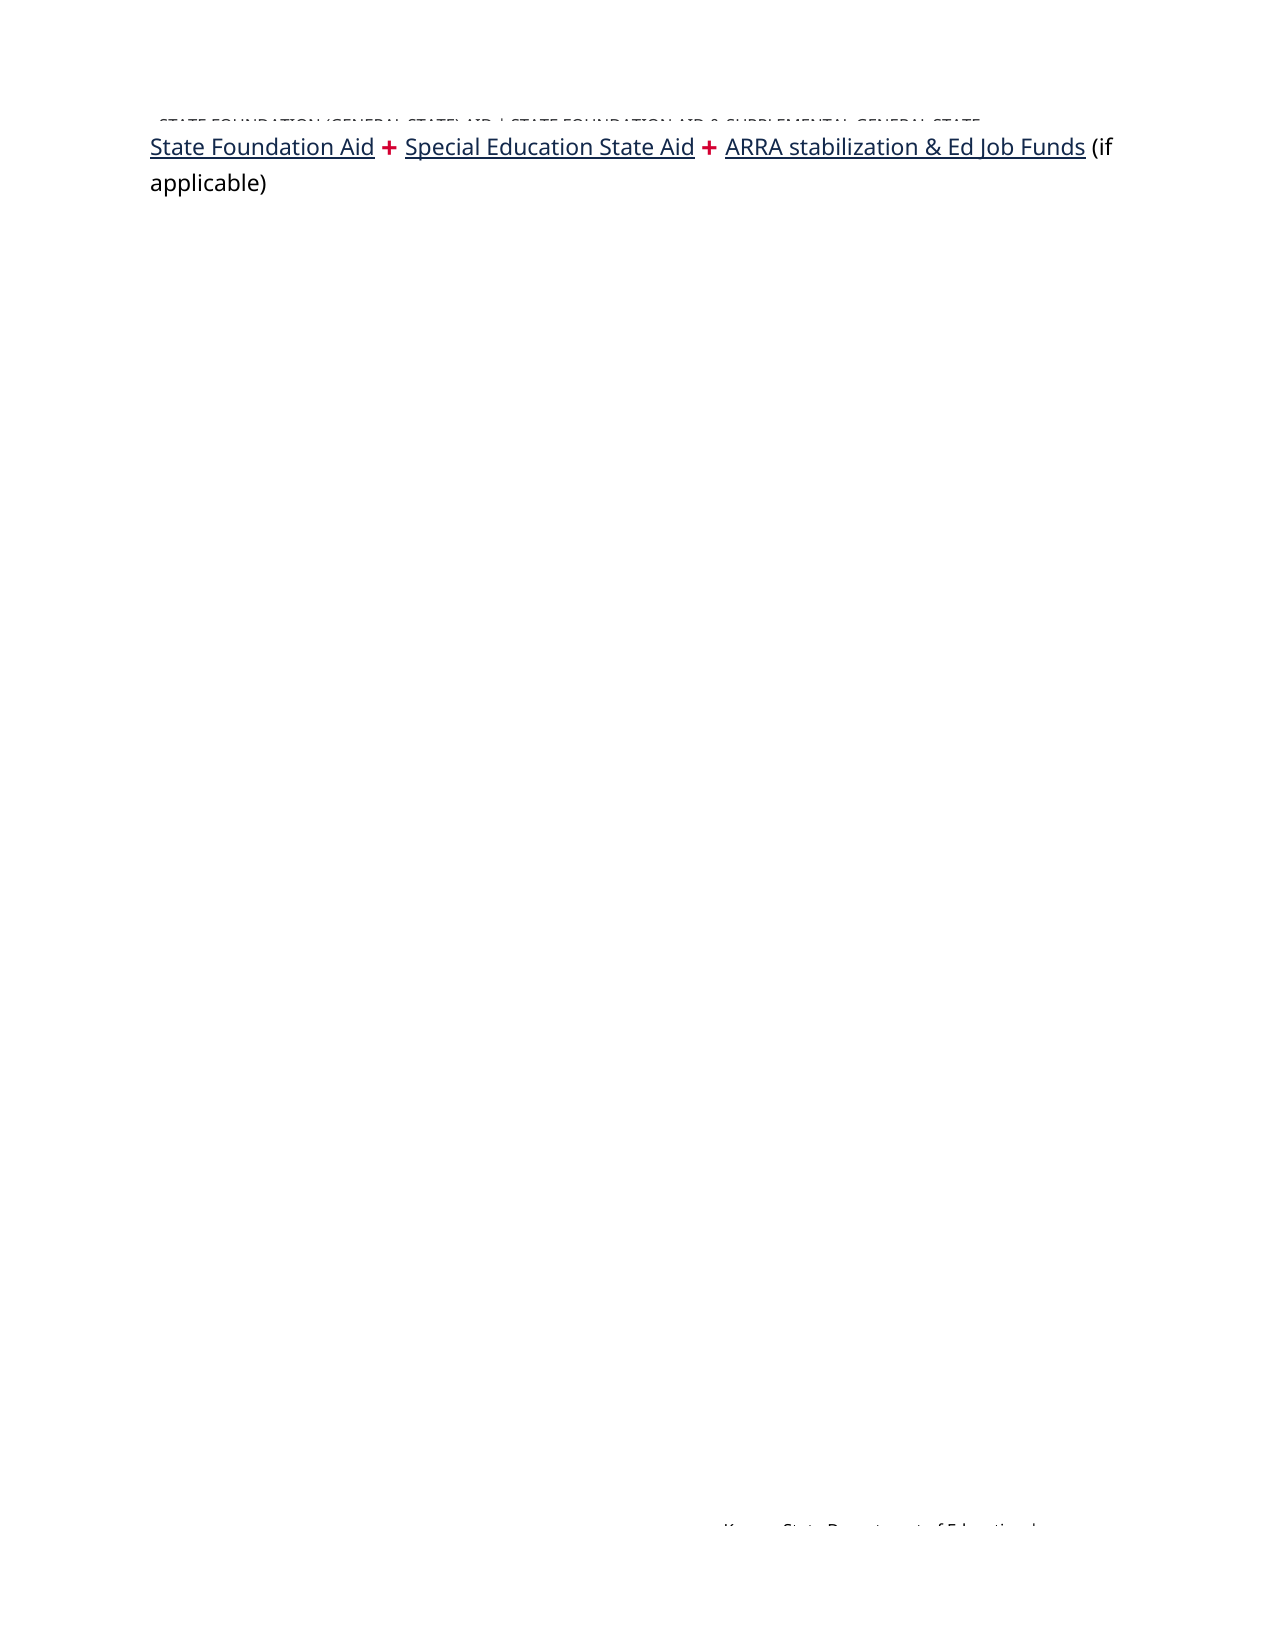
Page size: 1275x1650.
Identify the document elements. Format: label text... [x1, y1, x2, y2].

text State Foundation Aid + Special Education State Aid + ARRA stabilization & Ed Job Funds (if applicable) [150, 127, 1154, 198]
